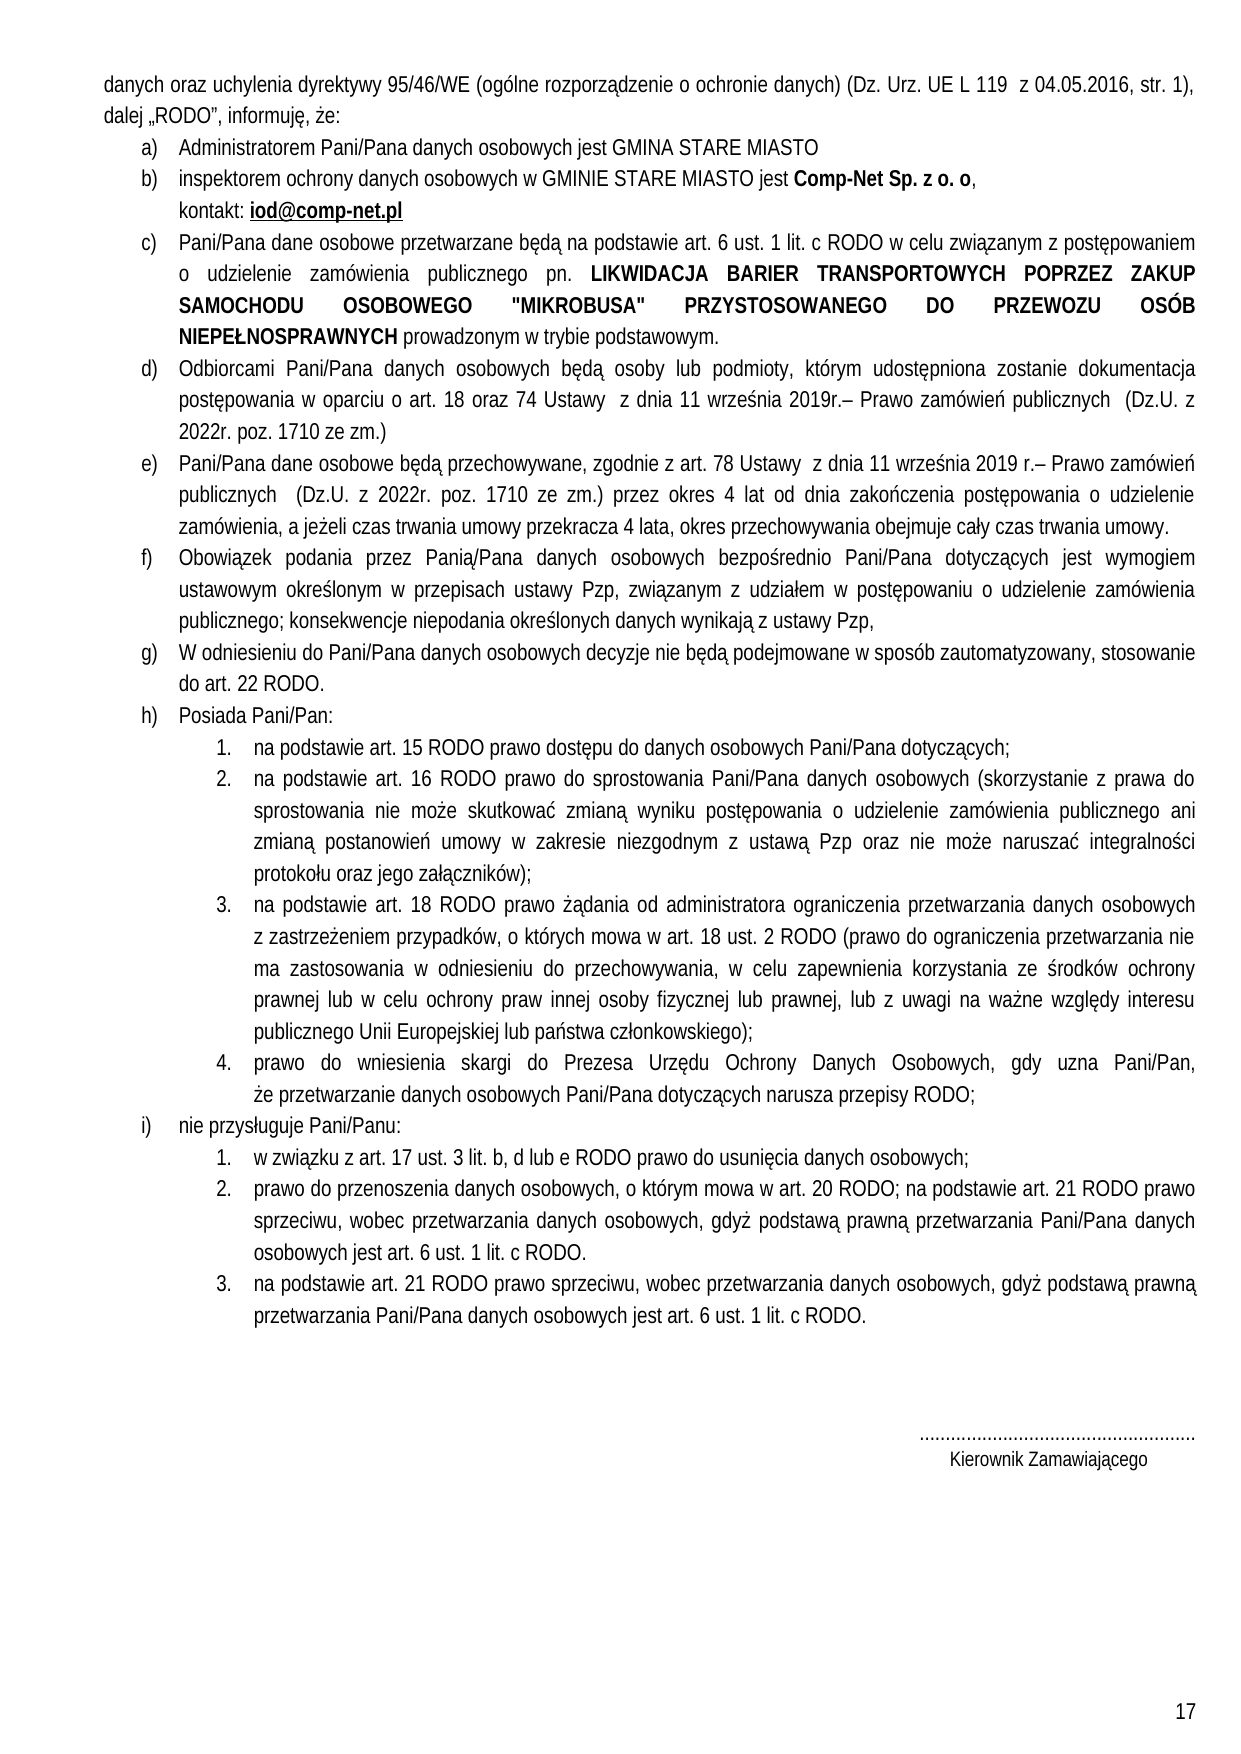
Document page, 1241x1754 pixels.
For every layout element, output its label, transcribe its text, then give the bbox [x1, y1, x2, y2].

list inspektorem ochrony danych osobowych w GMINIE STARE MIASTO jest Comp-Net Sp. z o. o, [141, 165, 1196, 192]
list na podstawie art. 15 RODO prawo dostępu do danych osobowych Pani/Pana dotyczących; [216, 733, 1196, 760]
list na podstawie art. 16 RODO prawo do sprostowania Pani/Pana danych osobowych (skorzystanie z prawa do sprostowania nie może skutkować zmianą wyniku postępowania o udzielenie zamówienia publicznego ani zmianą postanowień umowy w zakresie niezgodnym z ustawą Pzp oraz nie może naruszać integralności protokołu oraz jego załączników); [216, 765, 1196, 886]
list nie przysługuje Pani/Panu: [141, 1112, 1196, 1139]
list Pani/Pana dane osobowe przetwarzane będą na podstawie art. 6 ust. 1 lit. c RODO w celu związanym z postępowaniem o udzielenie zamówienia publicznego pn. LIKWIDACJA BARIER TRANSPORTOWYCH POPRZEZ ZAKUP SAMOCHODU OSOBOWEGO "MIKROBUSA" PRZYSTOSOWANEGO DO PRZEWOZU OSÓB NIEPEŁNOSPRAWNYCH prowadzonym w trybie podstawowym. [141, 228, 1196, 349]
list na podstawie art. 18 RODO prawo żądania od administratora ograniczenia przetwarzania danych osobowych z zastrzeżeniem przypadków, o których mowa w art. 18 ust. 2 RODO (prawo do ograniczenia przetwarzania nie ma zastosowania w odniesieniu do przechowywania, w celu zapewnienia korzystania ze środków ochrony prawnej lub w celu ochrony praw innej osoby fizycznej lub prawnej, lub z uwagi na ważne względy interesu publicznego Unii Europejskiej lub państwa członkowskiego); [216, 891, 1196, 1044]
list w związku z art. 17 ust. 3 lit. b, d lub e RODO prawo do usunięcia danych osobowych; [216, 1144, 1196, 1170]
list na podstawie art. 21 RODO prawo sprzeciwu, wobec przetwarzania danych osobowych, gdyż podstawą prawną przetwarzania Pani/Pana danych osobowych jest art. 6 ust. 1 lit. c RODO. [216, 1270, 1196, 1328]
list prawo do przenoszenia danych osobowych, o którym mowa w art. 20 RODO; na podstawie art. 21 RODO prawo sprzeciwu, wobec przetwarzania danych osobowych, gdyż podstawą prawną przetwarzania Pani/Pana danych osobowych jest art. 6 ust. 1 lit. c RODO. [216, 1175, 1196, 1265]
list Administratorem Pani/Pana danych osobowych jest GMINA STARE MIASTO [141, 134, 1196, 160]
list W odniesieniu do Pani/Pana danych osobowych decyzje nie będą podejmowane w sposób zautomatyzowany, stosowanie do art. 22 RODO. [141, 639, 1196, 697]
list Pani/Pana dane osobowe będą przechowywane, zgodnie z art. 78 Ustawy z dnia 11 września 2019 r.– Prawo zamówień publicznych (Dz.U. z 2022r. poz. 1710 ze zm.) przez okres 4 lat od dnia zakończenia postępowania o udzielenie zamówienia, a jeżeli czas trwania umowy przekracza 4 lata, okres przechowywania obejmuje cały czas trwania umowy. [141, 449, 1196, 539]
text kontakt: iod@comp-net.pl [178, 197, 1196, 223]
text ..................................................... [103, 1418, 1196, 1445]
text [103, 71, 1196, 129]
list prawo do wniesienia skargi do Prezesa Urzędu Ochrony Danych Osobowych, gdy uzna Pani/Pan, że przetwarzanie danych osobowych Pani/Pana dotyczących narusza przepisy RODO; [216, 1049, 1196, 1107]
list Posiada Pani/Pan: [141, 702, 1196, 728]
text Kierownik Zamawiającego [103, 1447, 1196, 1471]
list Obowiązek podania przez Panią/Pana danych osobowych bezpośrednio Pani/Pana dotyczących jest wymogiem ustawowym określonym w przepisach ustawy Pzp, związanym z udziałem w postępowaniu o udzielenie zamówienia publicznego; konsekwencje niepodania określonych danych wynikają z ustawy Pzp, [141, 544, 1196, 634]
list Odbiorcami Pani/Pana danych osobowych będą osoby lub podmioty, którym udostępniona zostanie dokumentacja postępowania w oparciu o art. 18 oraz 74 Ustawy z dnia 11 września 2019r.– Prawo zamówień publicznych (Dz.U. z 2022r. poz. 1710 ze zm.) [141, 355, 1196, 444]
